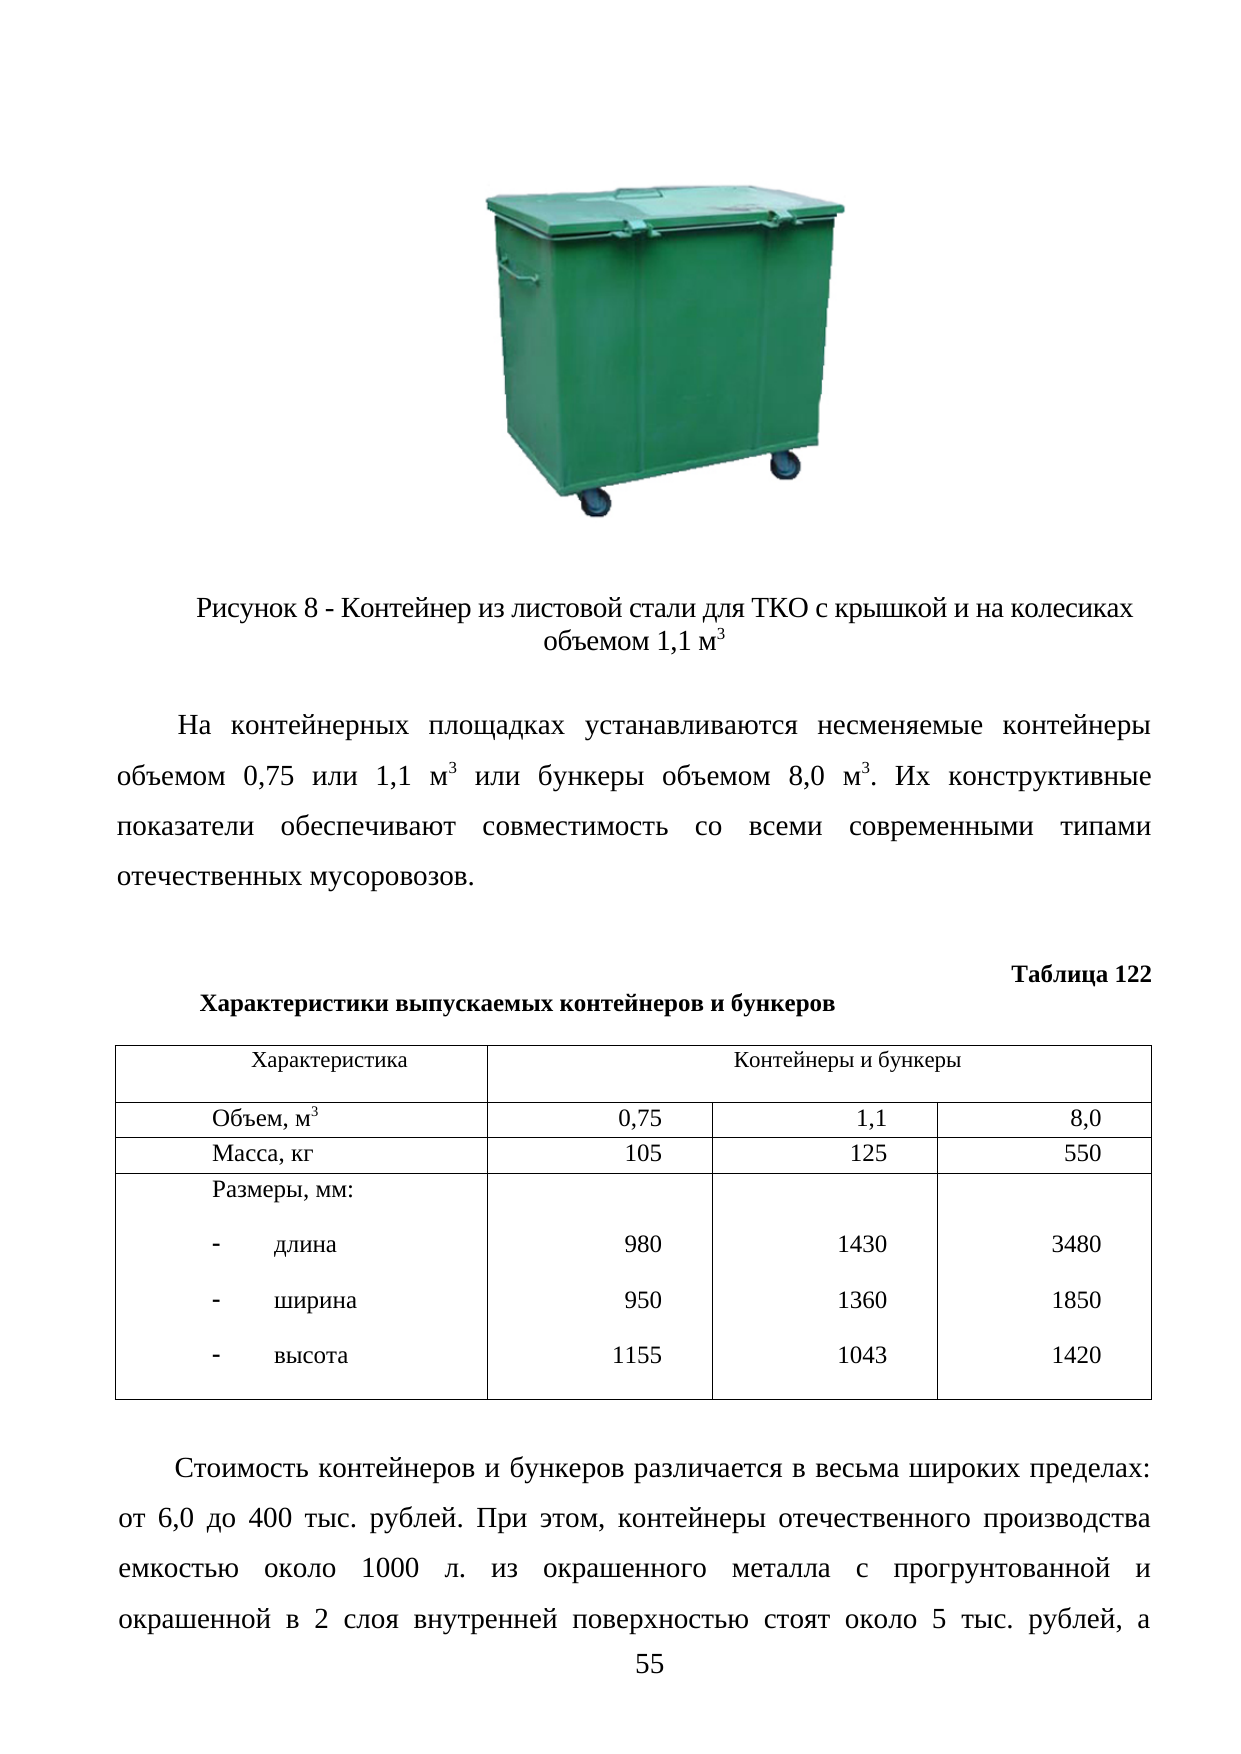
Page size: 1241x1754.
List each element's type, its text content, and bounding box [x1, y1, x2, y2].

table_cell 1430 1360 1043 [713, 1174, 937, 1398]
table_cell Объем, м3 [116, 1103, 487, 1137]
table_cell 125 [713, 1138, 937, 1173]
table_header Контейнеры и бункеры [488, 1046, 1151, 1102]
table_cell Масса, кг [116, 1138, 487, 1173]
picture [477, 168, 852, 528]
text На контейнерных площадках устанавливаются несменяемые контейнеры объемом 0,75 или или бункеры объемом . Их конструктивные показатели обеспечивают совместимость со всеми современными типами отечественных мусоровозов. [117, 707, 1152, 892]
table_cell 3480 1850 1420 [938, 1174, 1151, 1398]
text Таблица 122 [117, 959, 1152, 988]
text Рисунок 8 - Контейнер из листовой стали для ТКО с крышкой и на колесиках объемом [117, 590, 1152, 657]
table_header Характеристика [116, 1046, 487, 1102]
table_cell 105 [488, 1138, 712, 1173]
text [118, 1450, 1152, 1634]
table_cell 8,0 [938, 1103, 1151, 1137]
text Характеристики выпускаемых контейнеров и бункеров [117, 988, 1152, 1016]
table_cell 0,75 [488, 1103, 712, 1137]
table_cell 1,1 [713, 1103, 937, 1137]
table_cell 550 [938, 1138, 1151, 1173]
table_cell 980 950 1155 [488, 1174, 712, 1398]
table_cell Размеры, мм: длина ширина высота [116, 1174, 487, 1398]
